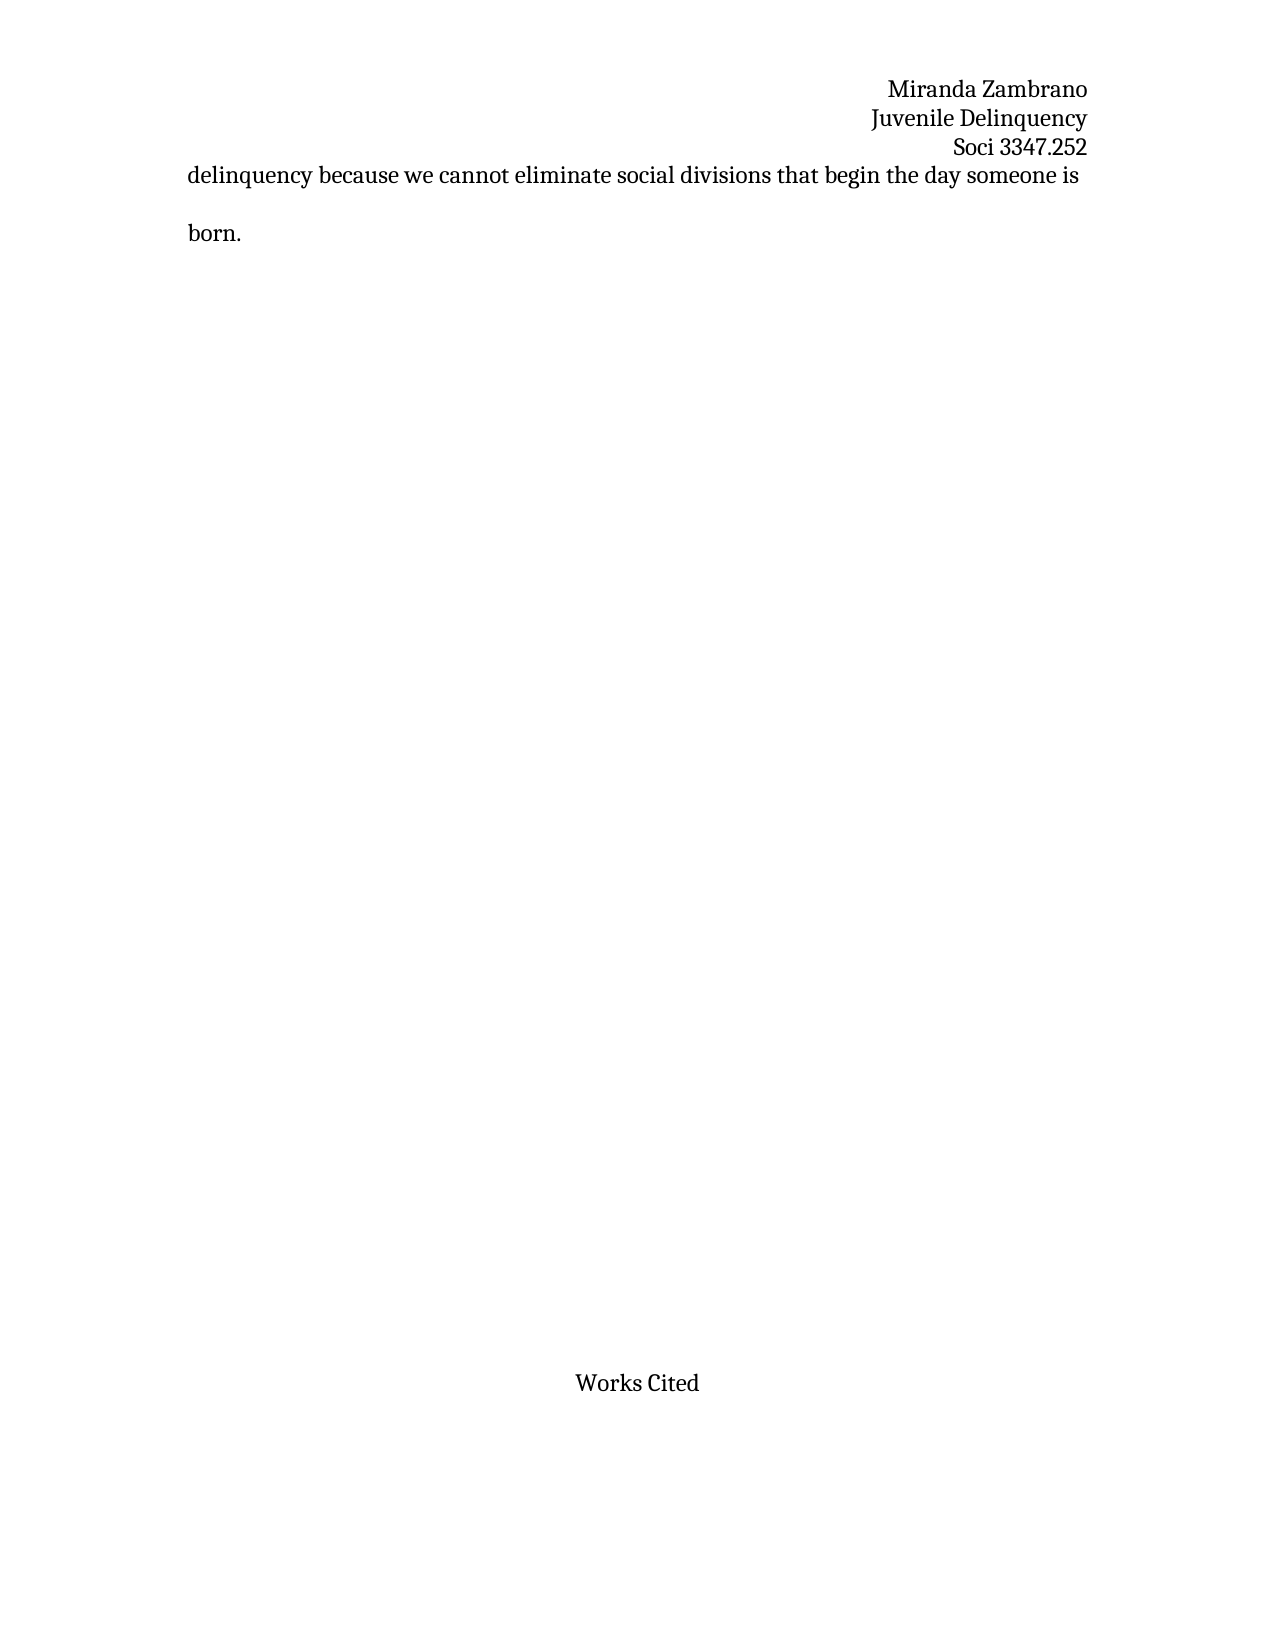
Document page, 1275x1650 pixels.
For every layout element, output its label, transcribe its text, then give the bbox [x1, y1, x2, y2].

text Works Cited [187, 1369, 1087, 1397]
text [187, 161, 1087, 247]
